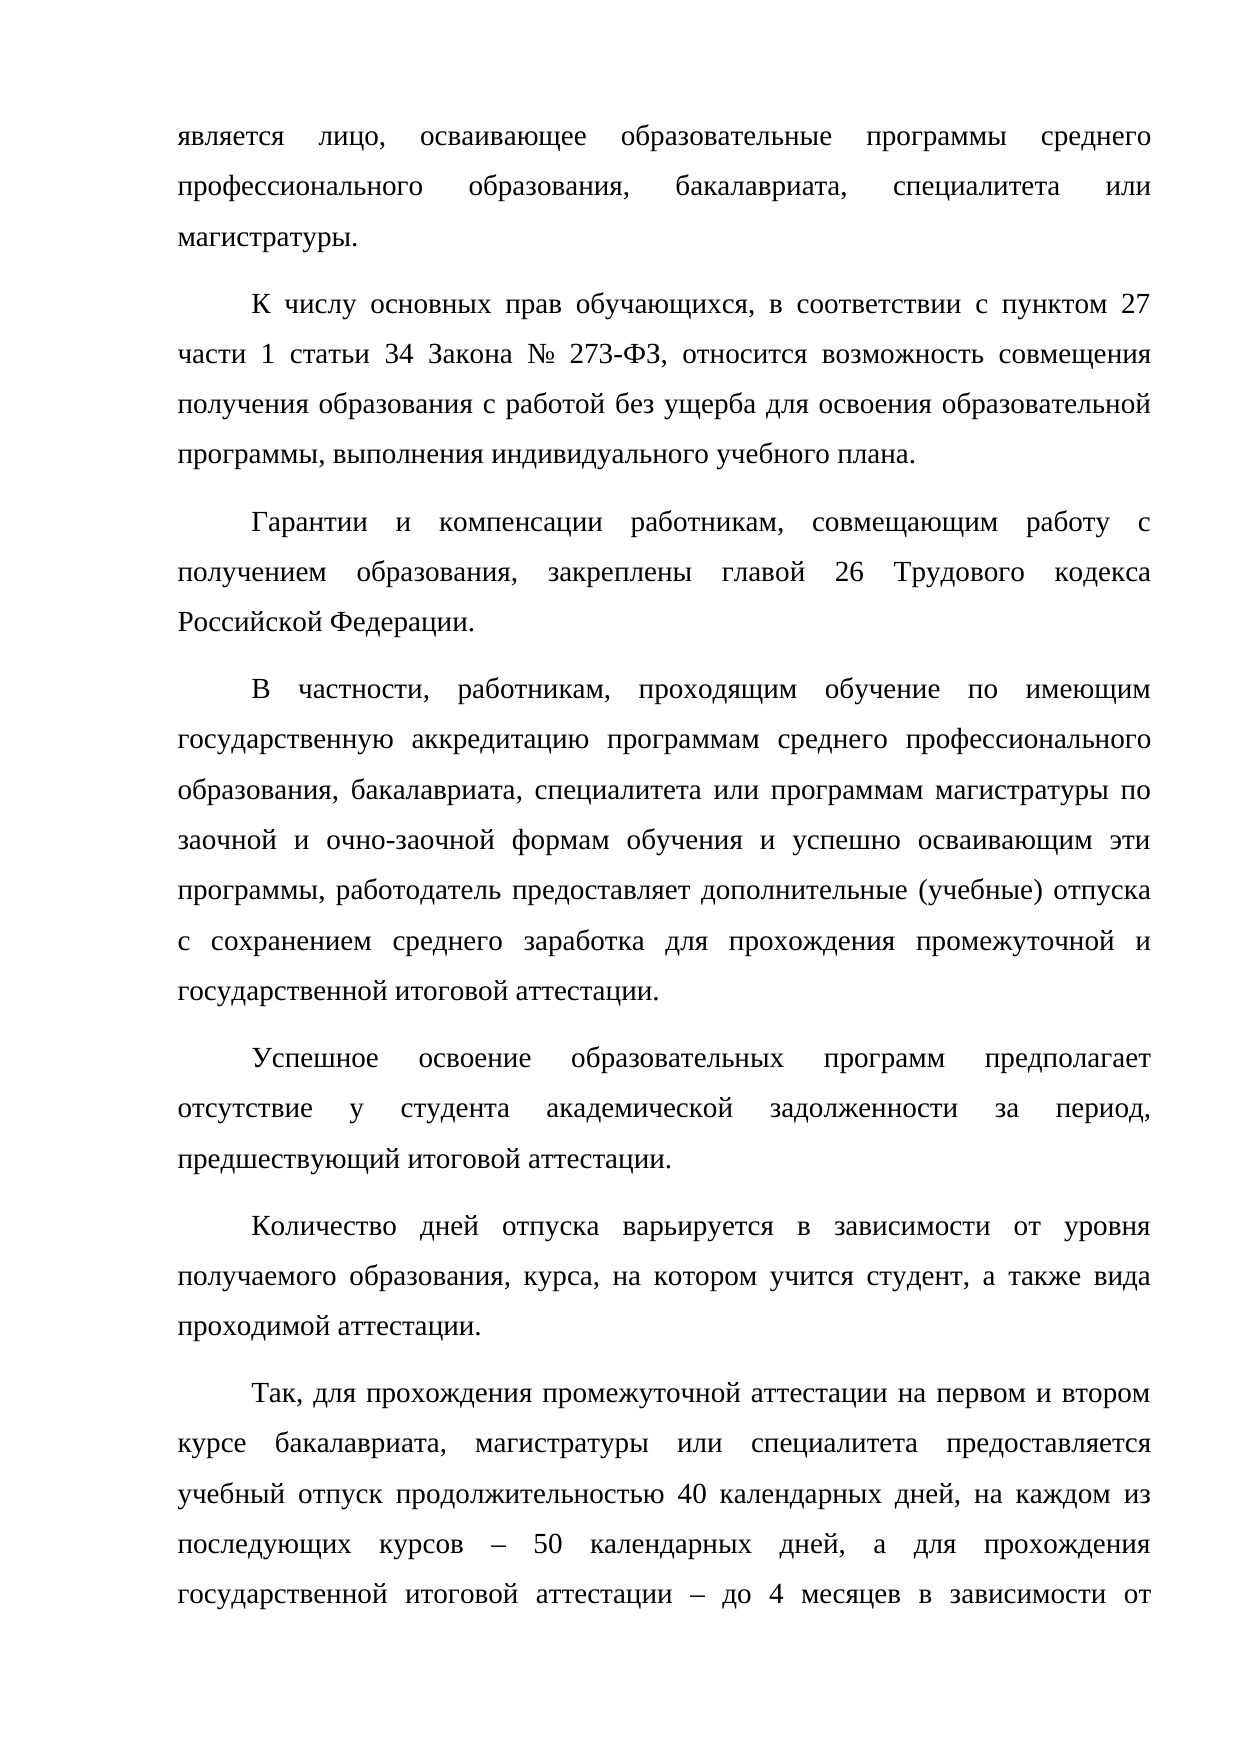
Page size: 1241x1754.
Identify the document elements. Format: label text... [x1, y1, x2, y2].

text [177, 118, 1152, 252]
text Количество дней отпуска варьируется в зависимости от уровня получаемого образования, курса, на котором учится студент, а также вида проходимой аттестации. [177, 1208, 1152, 1342]
text К числу основных прав обучающихся, в соответствии с пунктом 27 части 1 статьи 34 Закона № 273-ФЗ, относится возможность совмещения получения образования с работой без ущерба для освоения образовательной программы, выполнения индивидуального учебного плана. [177, 286, 1152, 470]
text В частности, работникам, проходящим обучение по имеющим государственную аккредитацию программам среднего профессионального образования, бакалавриата, специалитета или программам магистратуры по заочной и очно-заочной формам обучения и успешно осваивающим эти программы, работодатель предоставляет дополнительные (учебные) отпуска с сохранением среднего заработка для прохождения промежуточной и государственной итоговой аттестации. [177, 671, 1152, 1007]
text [177, 1375, 1152, 1610]
text Гарантии и компенсации работникам, совмещающим работу с получением образования, закреплены главой 26 Трудового кодекса Российской Федерации. [177, 504, 1152, 638]
text Успешное освоение образовательных программ предполагает отсутствие у студента академической задолженности за период, предшествующий итоговой аттестации. [177, 1040, 1152, 1174]
